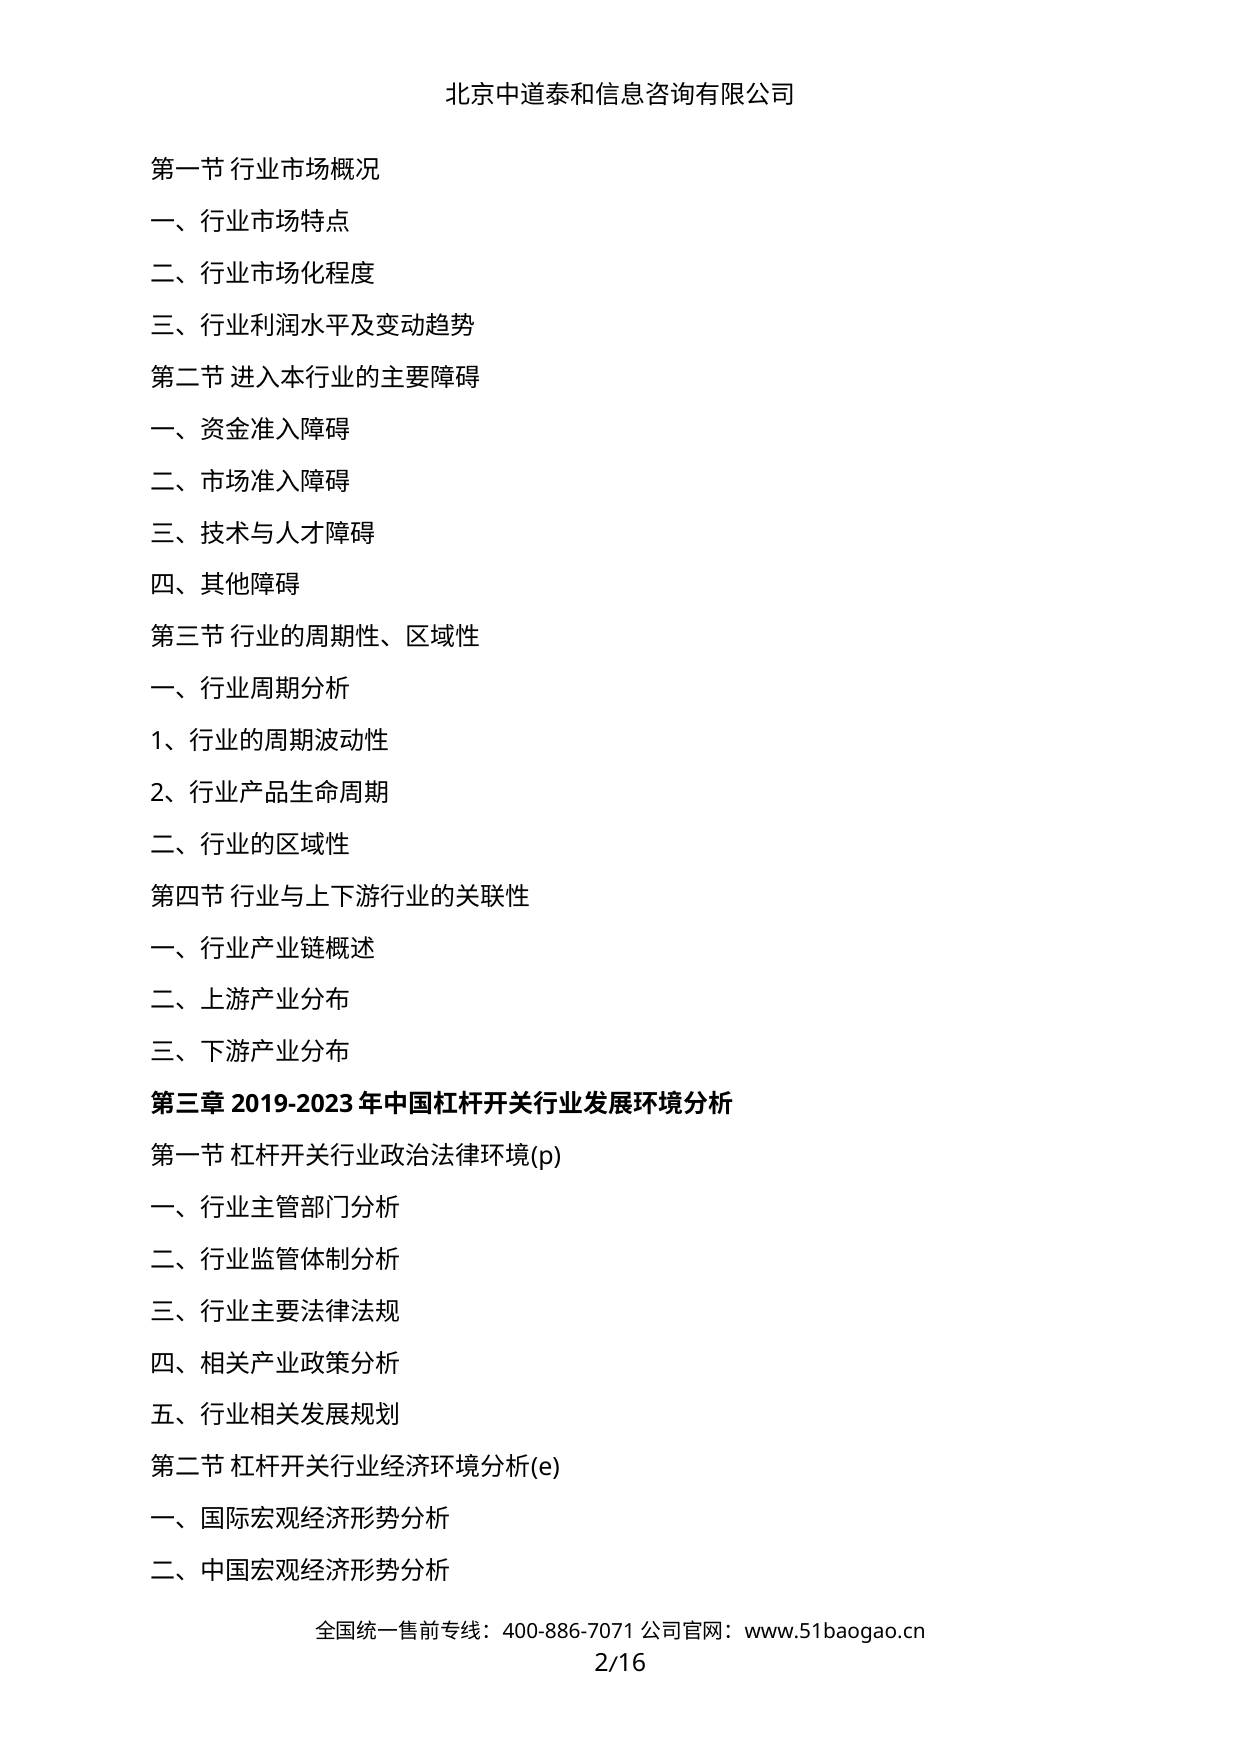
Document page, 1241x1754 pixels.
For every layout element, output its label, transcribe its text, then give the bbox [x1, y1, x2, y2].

text 第二节 杠杆开关行业经济环境分析(e) [150, 1447, 1090, 1483]
text 第四节 行业与上下游行业的关联性 [150, 876, 1090, 912]
text 二、市场准入障碍 [150, 461, 1090, 497]
text 第二节 进入本行业的主要障碍 [150, 357, 1090, 394]
text 一、行业主管部门分析 [150, 1187, 1090, 1224]
text 二、行业的区域性 [150, 824, 1090, 861]
text 四、相关产业政策分析 [150, 1343, 1090, 1379]
text 第一节 杠杆开关行业政治法律环境(p) [150, 1136, 1090, 1172]
text 一、行业市场特点 [150, 202, 1090, 238]
text 二、中国宏观经济形势分析 [150, 1551, 1090, 1587]
text 二、行业监管体制分析 [150, 1239, 1090, 1276]
text 五、行业相关发展规划 [150, 1395, 1090, 1431]
text 一、资金准入障碍 [150, 409, 1090, 446]
text 三、行业利润水平及变动趋势 [150, 306, 1090, 342]
text 1、行业的周期波动性 [150, 721, 1090, 757]
text 三、技术与人才障碍 [150, 513, 1090, 549]
text 第一节 行业市场概况 [150, 150, 1090, 186]
text 二、行业市场化程度 [150, 254, 1090, 290]
text 一、国际宏观经济形势分析 [150, 1499, 1090, 1535]
text 2、行业产品生命周期 [150, 772, 1090, 809]
text 三、下游产业分布 [150, 1032, 1090, 1068]
text 二、上游产业分布 [150, 980, 1090, 1016]
text 四、其他障碍 [150, 565, 1090, 601]
text 三、行业主要法律法规 [150, 1291, 1090, 1327]
text 一、行业产业链概述 [150, 928, 1090, 964]
text 第三节 行业的周期性、区域性 [150, 617, 1090, 653]
text 第三章 2019-2023年中国杠杆开关行业发展环境分析 [150, 1084, 1090, 1120]
text 一、行业周期分析 [150, 669, 1090, 705]
